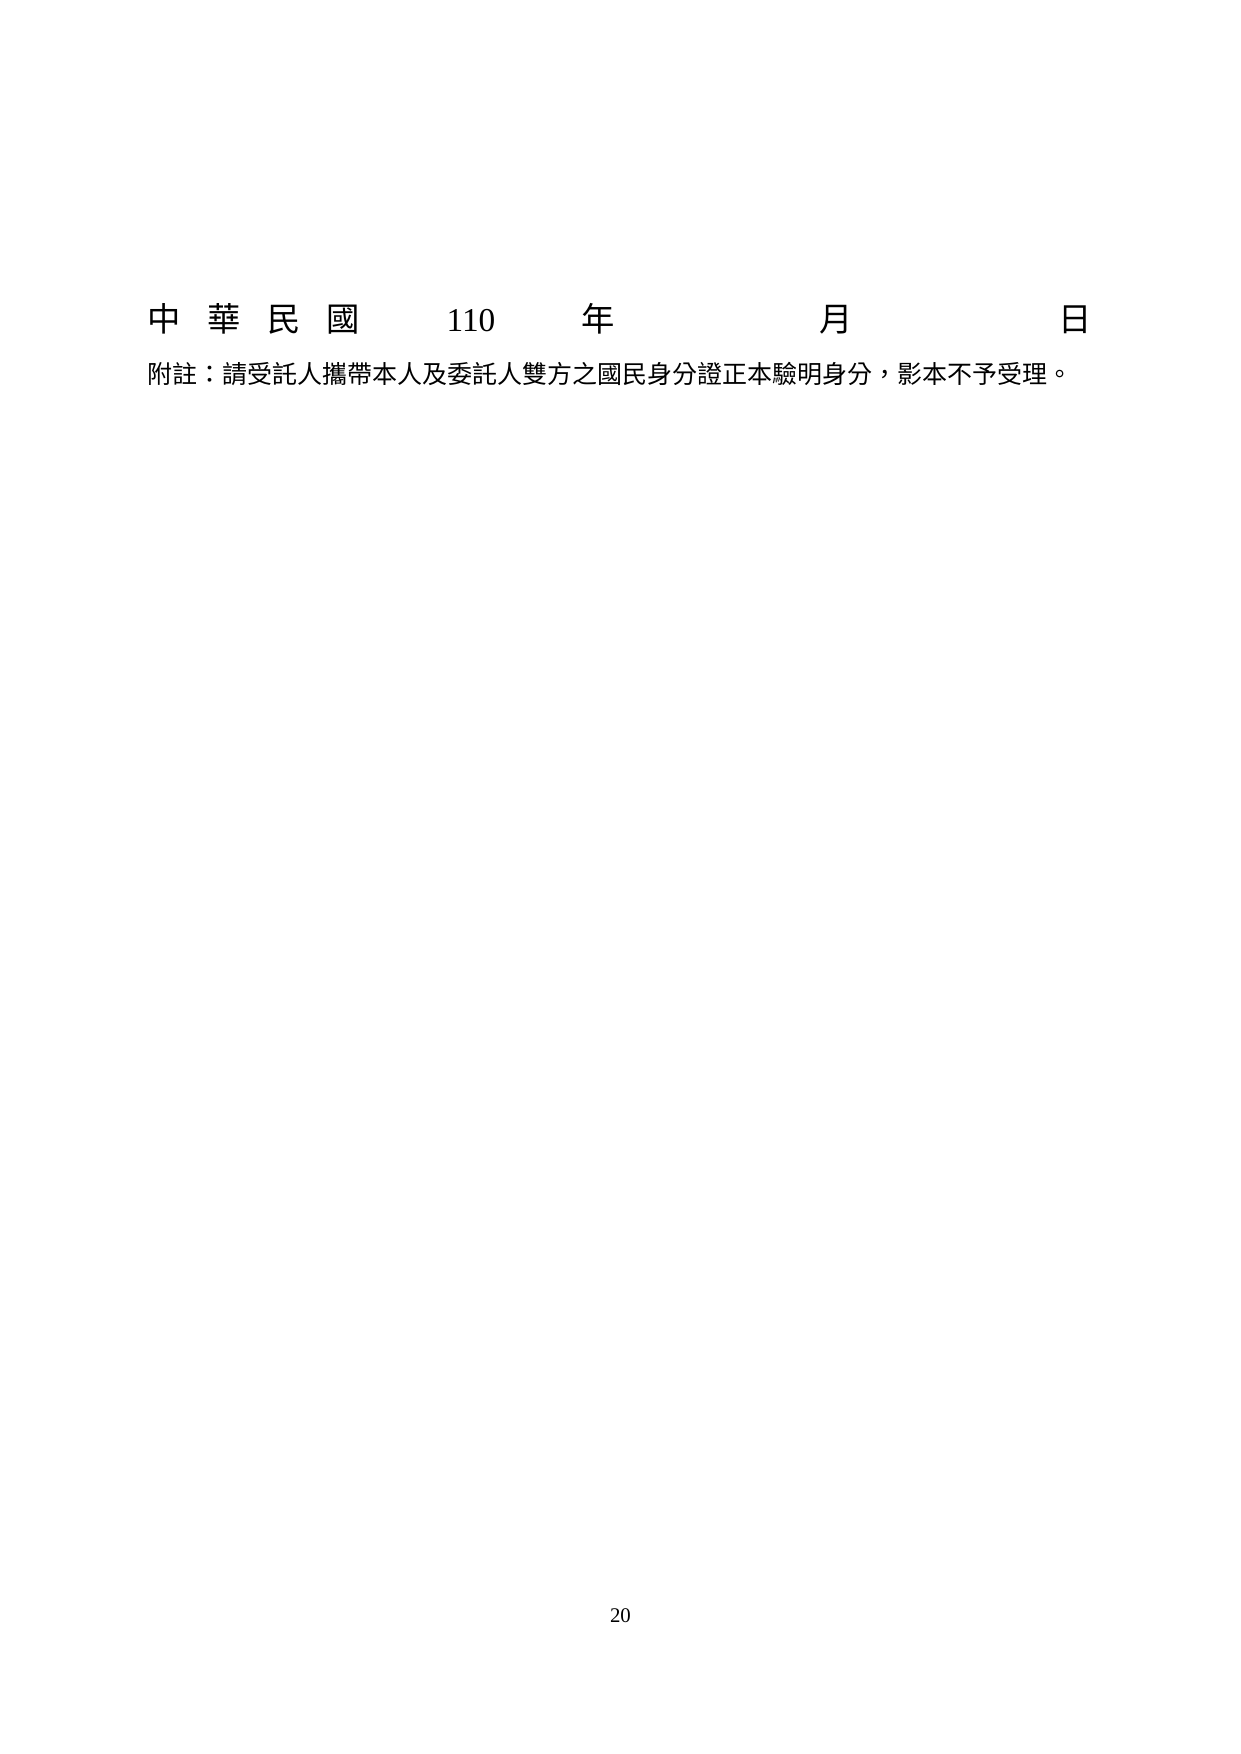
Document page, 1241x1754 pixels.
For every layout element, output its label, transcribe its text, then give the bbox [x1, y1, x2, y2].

text 中華民國 110 年 月 日 [148, 279, 1092, 354]
text 附註：請受託人攜帶本人及委託人雙方之國民身分證正本驗明身分，影本不予受理。 [148, 354, 1092, 392]
